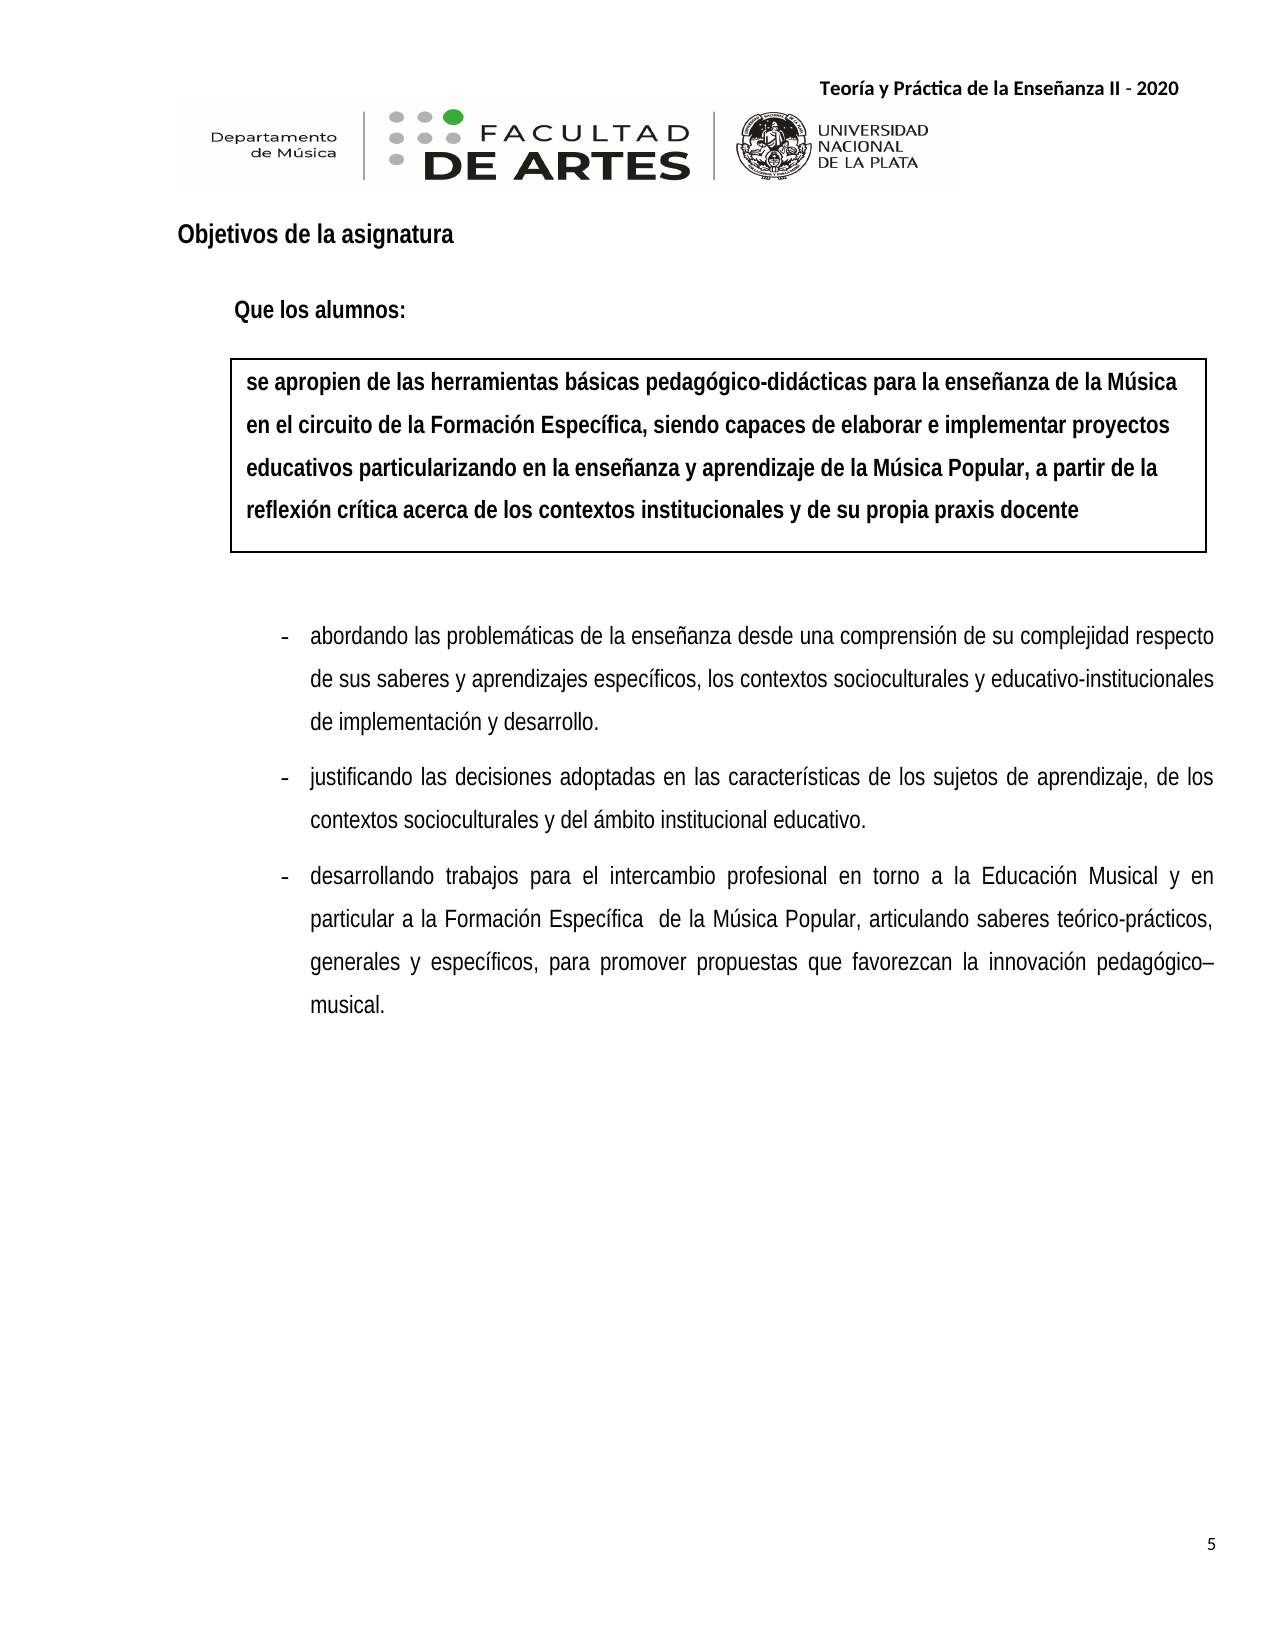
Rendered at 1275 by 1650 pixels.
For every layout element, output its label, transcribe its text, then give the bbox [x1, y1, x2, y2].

list abordando las problemáticas de la enseñanza desde una comprensión de su complejidad respecto de sus saberes y aprendizajes específicos, los contextos socioculturales y educativo-institucionales de implementación y desarrollo. [281, 621, 1216, 736]
text Objetivos de la asignatura [177, 218, 1216, 249]
list justificando las decisiones adoptadas en las características de los sujetos de aprendizaje, de los contextos socioculturales y del ámbito institucional educativo. [281, 762, 1216, 834]
picture [177, 100, 957, 193]
text Que los alumnos: [177, 295, 1216, 323]
list desarrollando trabajos para el intercambio profesional en torno a la Educación Musical y en particular a la Formación Específica de la Música Popular, articulando saberes teórico-prácticos, generales y específicos, para promover propuestas que favorezcan la innovación pedagógico–musical. [281, 861, 1216, 1018]
